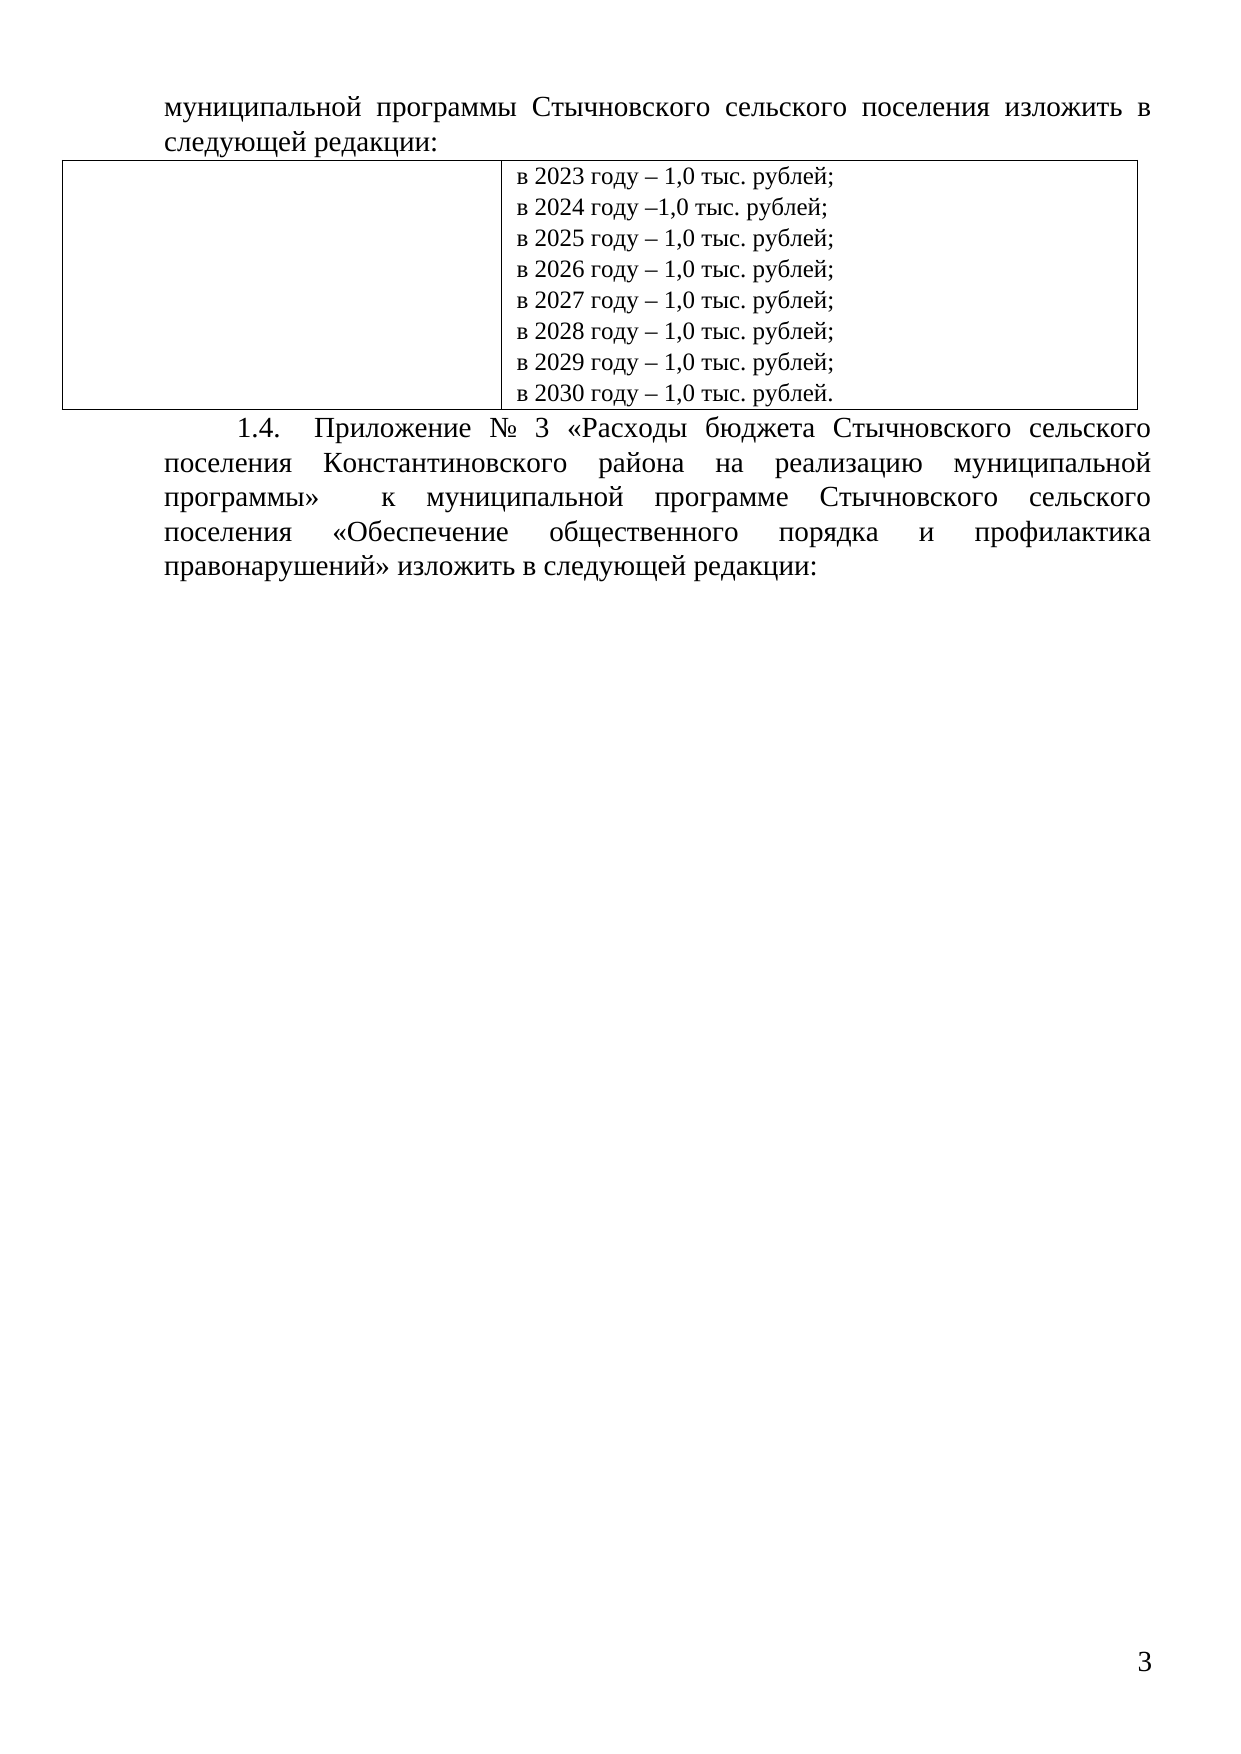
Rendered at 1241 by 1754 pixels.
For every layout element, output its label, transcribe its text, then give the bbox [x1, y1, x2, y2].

list Приложение № 3 «Расходы бюджета Стычновского сельского поселения Константиновского района на реализацию муниципальной программы» к муниципальной программе Стычновского сельского поселения «Обеспечение общественного порядка и профилактика правонарушений» изложить в следующей редакции: [164, 410, 1152, 582]
table_header [63, 161, 501, 409]
table_header в 2023 году – 1,0 тыс. рублей; в 2024 году –1,0 тыс. рублей; в 2025 году – 1,0 тыс. рублей; в 2026 году – 1,0 тыс. рублей; в 2027 году – 1,0 тыс. рублей; в 2028 году – 1,0 тыс. рублей; в 2029 году – 1,0 тыс. рублей; в 2030 году – 1,0 тыс. рублей. [502, 161, 1137, 409]
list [164, 89, 1152, 157]
